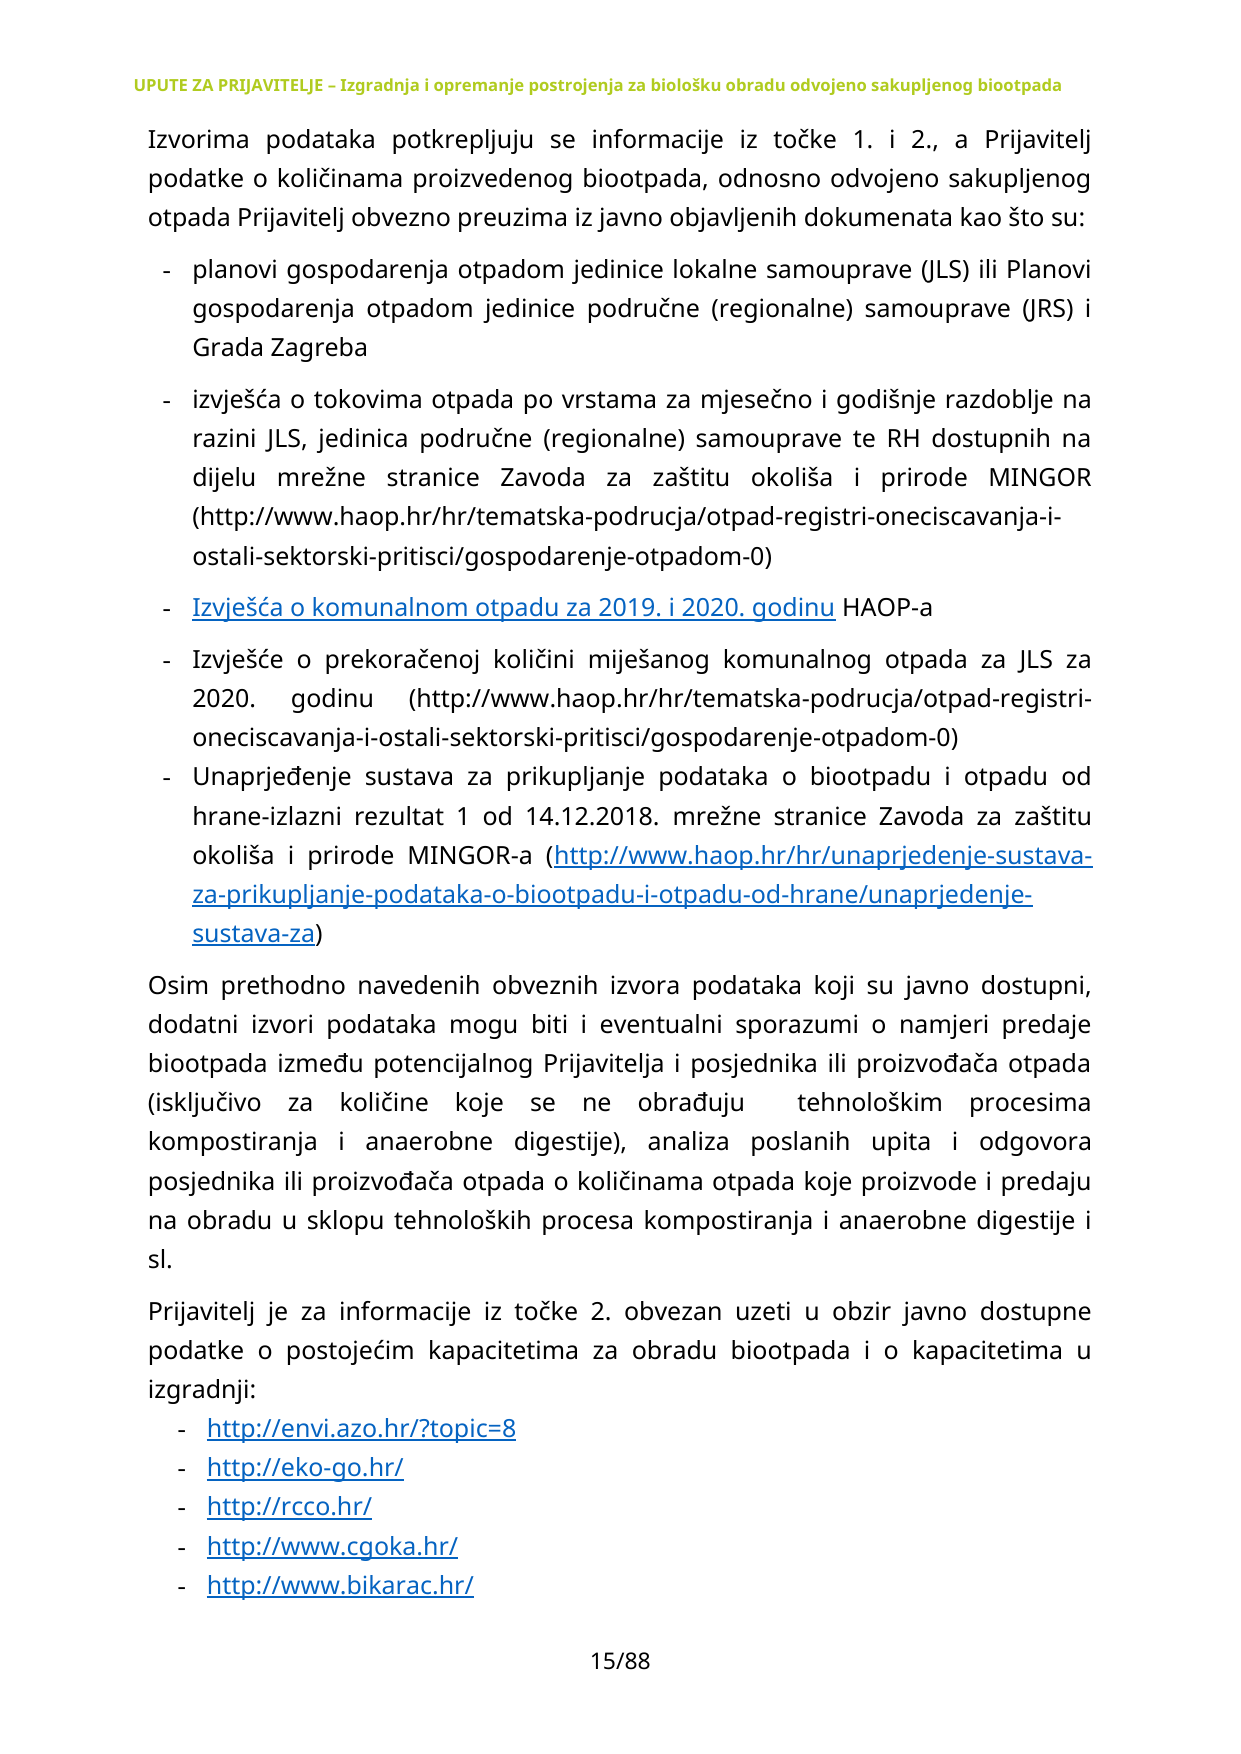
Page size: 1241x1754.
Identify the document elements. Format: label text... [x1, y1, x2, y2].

list http://envi.azo.hr/?topic=8 [177, 1411, 1093, 1445]
list Unaprjeđenje sustava za prikupljanje podataka o biootpadu i otpadu od hrane-izlazni rezultat 1 od 14.12.2018. mrežne stranice Zavoda za zaštitu okoliša i prirode MINGOR-a (http://www.haop.hr/hr/unaprjedenje-sustava-za-prikupljanje-podataka-o-biootpadu-i-otpadu-od-hrane/unaprjedenje-sustava-za) [162, 759, 1093, 950]
text Prijavitelj je za informacije iz točke 2. obvezan uzeti u obzir javno dostupne podatke o postojećim kapacitetima za obradu biootpada i o kapacitetima u izgradnji: [148, 1293, 1093, 1406]
list Izvješće o prekoračenoj količini miješanog komunalnog otpada za JLS za 2020. godinu (http://www.haop.hr/hr/tematska-podrucja/otpad-registri-oneciscavanja-i-ostali-sektorski-pritisci/gospodarenje-otpadom-0) [162, 642, 1093, 754]
list izvješća o tokovima otpada po vrstama za mjesečno i godišnje razdoblje na razini JLS, jedinica područne (regionalne) samouprave te RH dostupnih na dijelu mrežne stranice Zavoda za zaštitu okoliša i prirode MINGOR (http://www.haop.hr/hr/tematska-podrucja/otpad-registri-oneciscavanja-i-ostali-sektorski-pritisci/gospodarenje-otpadom-0) [162, 382, 1093, 572]
list Izvješća o komunalnom otpadu za 2019. i 2020. godinu HAOP-a [162, 590, 1093, 624]
text Izvorima podataka potkrepljuju se informacije iz točke 1. i 2., a Prijavitelj podatke o količinama proizvedenog biootpada, odnosno odvojeno sakupljenog otpada Prijavitelj obvezno preuzima iz javno objavljenih dokumenata kao što su: [148, 122, 1093, 234]
list http://eko-go.hr/ [177, 1450, 1093, 1484]
list http://www.bikarac.hr/ [177, 1567, 1093, 1601]
list http://www.cgoka.hr/ [177, 1528, 1093, 1562]
text Osim prethodno navedenih obveznih izvora podataka koji su javno dostupni, dodatni izvori podataka mogu biti i eventualni sporazumi o namjeri predaje biootpada između potencijalnog Prijavitelja i posjednika ili proizvođača otpada (isključivo za količine koje se ne obrađuju tehnološkim procesima kompostiranja i anaerobne digestije), analiza poslanih upita i odgovora posjednika ili proizvođača otpada o količinama otpada koje proizvode i predaju na obradu u sklopu tehnoloških procesa kompostiranja i anaerobne digestije i sl. [148, 967, 1093, 1276]
list http://rcco.hr/ [177, 1489, 1093, 1523]
list planovi gospodarenja otpadom jedinice lokalne samouprave (JLS) ili Planovi gospodarenja otpadom jedinice područne (regionalne) samouprave (JRS) i Grada Zagreba [162, 252, 1093, 364]
